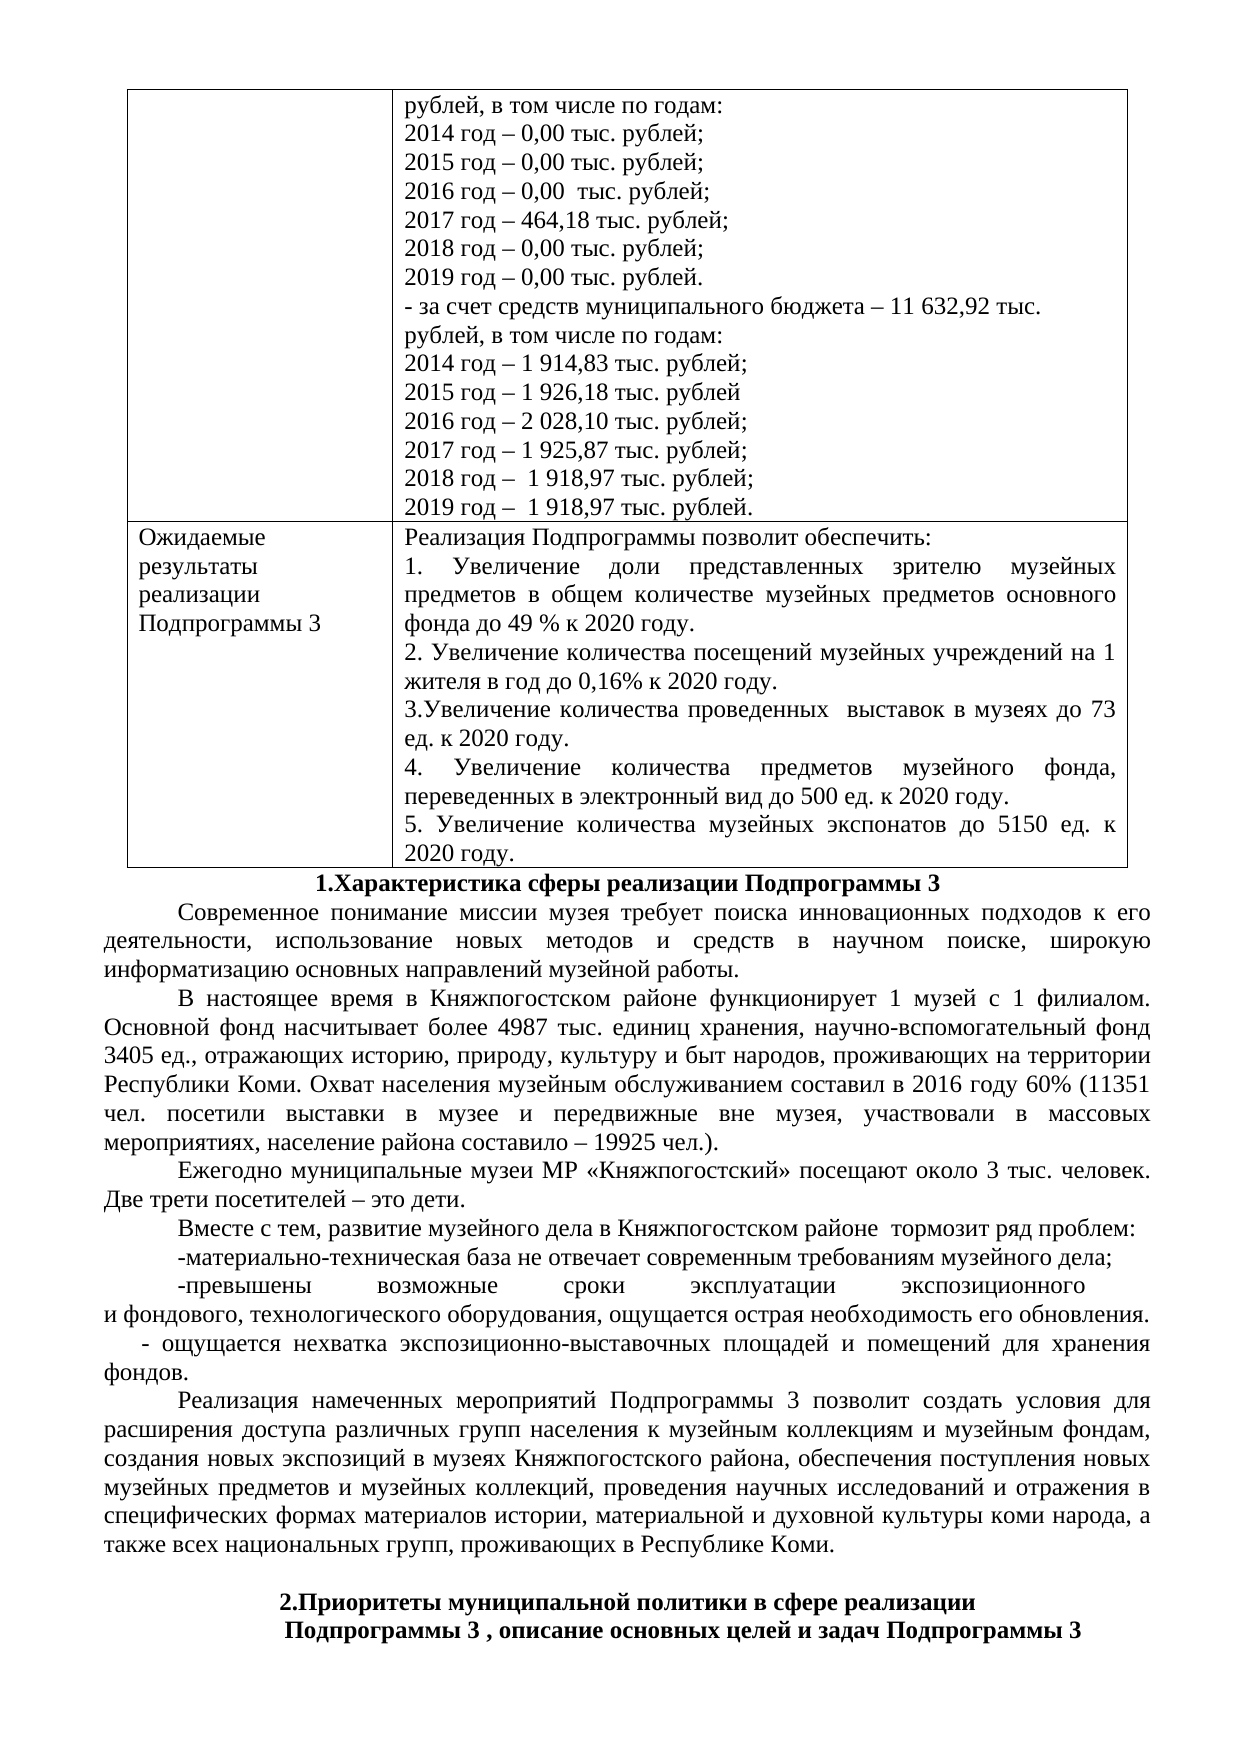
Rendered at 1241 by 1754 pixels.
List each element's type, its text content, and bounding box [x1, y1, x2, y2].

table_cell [393, 90, 1127, 521]
list Подпрограммы 3 , описание основных целей и задач Подпрограммы 3 [214, 1616, 1152, 1644]
table_cell Реализация Подпрограммы позволит обеспечить: 1. Увеличение доли представленных зрителю музейных предметов в общем количестве музейных предметов основного фонда до 49 % к 2020 году. 2. Увеличение количества посещений музейных учреждений на 1 жителя в год до 0,16% к 2020 году. 3.Увеличение количества проведенных выставок в музеях до 73 ед. к 2020 году. 4. Увеличение количества предметов музейного фонда, переведенных в электронный вид до 500 ед. к 2020 году. 5. Увеличение количества музейных экспонатов до 5150 ед. к 2020 году. [393, 522, 1127, 867]
table_cell Ожидаемые результаты реализации Подпрограммы 3 [128, 522, 392, 867]
text Вместе с тем, развитие музейного дела в Княжпогостском районе тормозит ряд проблем: [103, 1213, 1152, 1242]
text Реализация намеченных мероприятий Подпрограммы 3 позволит создать условия для расширения доступа различных групп населения к музейным коллекциям и музейным фондам, создания новых экспозиций в музеях Княжпогостского района, обеспечения поступления новых музейных предметов и музейных коллекций, проведения научных исследований и отражения в специфических формах материалов истории, материальной и духовной культуры коми народа, а также всех национальных групп, проживающих в Республике Коми. [103, 1386, 1152, 1558]
text Ежегодно муниципальные музеи МР «Княжпогостский» посещают около 3 тыс. человек. Две трети посетителей – это дети. [103, 1156, 1152, 1213]
text В настоящее время в Княжпогостском районе функционирует 1 музей с 1 филиалом. Основной фонд насчитывает более 4987 тыс. единиц хранения, научно-вспомогательный фонд 3405 ед., отражающих историю, природу, культуру и быт народов, проживающих на территории Республики Коми. Охват населения музейным обслуживанием составил в 2016 году 60% (11351 чел. посетили выставки в музее и передвижные вне музея, участвовали в массовых мероприятиях, население района составило – 19925 чел.). [103, 983, 1152, 1156]
text -превышены возможные сроки эксплуатации экспозиционного и фондового, технологического оборудования, ощущается острая необходимость его обновления. [103, 1271, 1152, 1328]
text -материально-техническая база не отвечает современным требованиям музейного дела; [103, 1242, 1152, 1271]
text Современное понимание миссии музея требует поиска инновационных подходов к его деятельности, использование новых методов и средств в научном поиске, широкую информатизацию основных направлений музейной работы. [103, 897, 1152, 983]
text 1.Характеристика сферы реализации Подпрограммы 3 [103, 868, 1152, 897]
text 2.Приоритеты муниципальной политики в сфере реализации [103, 1587, 1152, 1616]
text - ощущается нехватка экспозиционно-выставочных площадей и помещений для хранения фондов. [103, 1328, 1152, 1386]
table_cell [128, 90, 392, 521]
